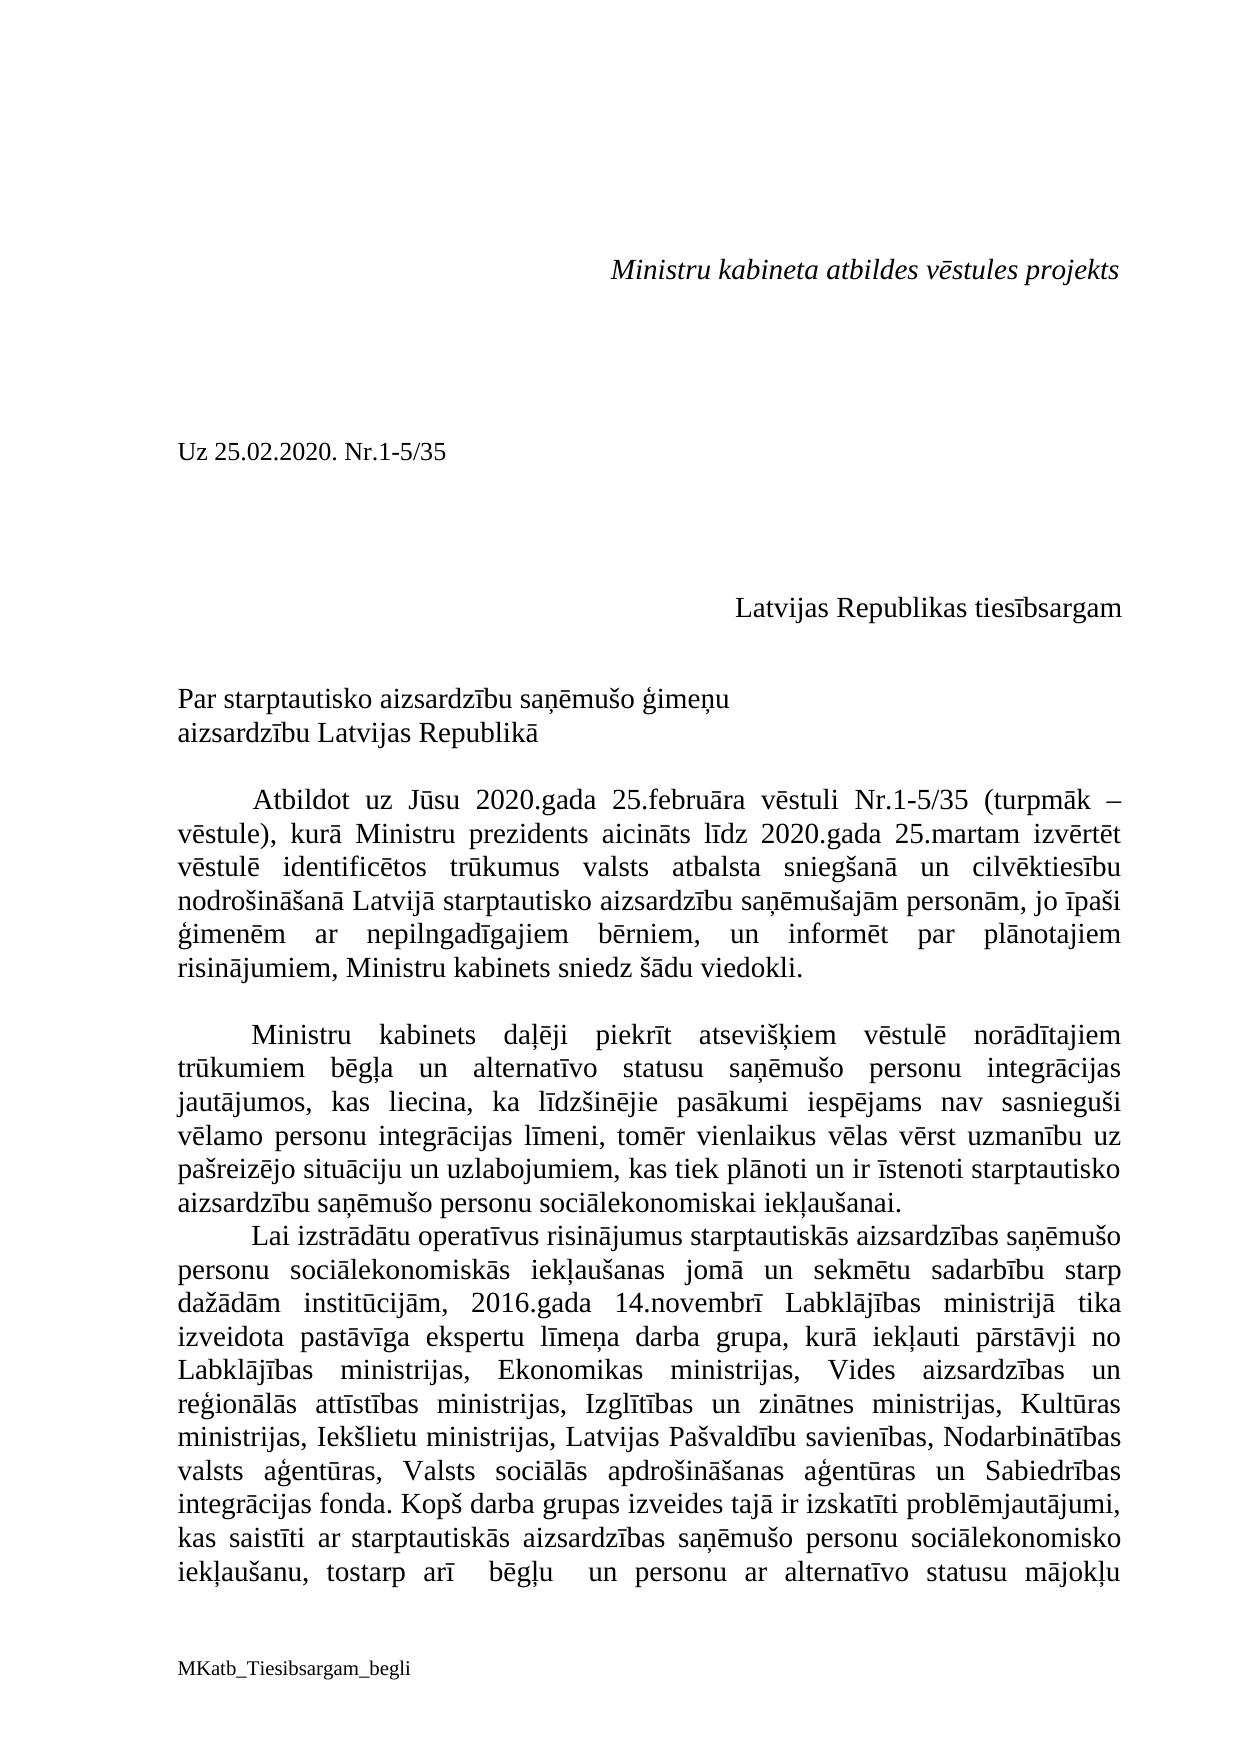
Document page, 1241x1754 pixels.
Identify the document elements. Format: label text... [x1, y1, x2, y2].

text Ministru kabineta atbildes vēstules projekts [177, 252, 1122, 286]
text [177, 1218, 1122, 1587]
text Latvijas Republikas tiesībsargam [177, 591, 1122, 624]
text Uz 25.02.2020. Nr.1-5/35 [177, 436, 1122, 466]
text Ministru kabinets daļēji piekrīt atsevišķiem vēstulē norādītajiem trūkumiem bēgļa un alternatīvo statusu saņēmušo personu integrācijas jautājumos, kas liecina, ka līdzšinējie pasākumi iespējams nav sasnieguši vēlamo personu integrācijas līmeni, tomēr vienlaikus vēlas vērst uzmanību uz pašreizējo situāciju un uzlabojumiem, kas tiek plānoti un ir īstenoti starptautisko aizsardzību saņēmušo personu sociālekonomiskai iekļaušanai. [177, 1017, 1122, 1218]
text Atbildot uz Jūsu 2020.gada 25.februāra vēstuli Nr.1-5/35 (turpmāk – vēstule), kurā Ministru prezidents aicināts līdz 2020.gada 25.martam izvērtēt vēstulē identificētos trūkumus valsts atbalsta sniegšanā un cilvēktiesību nodrošināšanā Latvijā starptautisko aizsardzību saņēmušajām personām, jo īpaši ģimenēm ar nepilngadīgajiem bērniem, un informēt par plānotajiem risinājumiem, Ministru kabinets sniedz šādu viedokli. [177, 782, 1122, 983]
text aizsardzību Latvijas Republikā [177, 715, 1122, 749]
text Par starptautisko aizsardzību saņēmušo ģimeņu [177, 682, 1122, 715]
